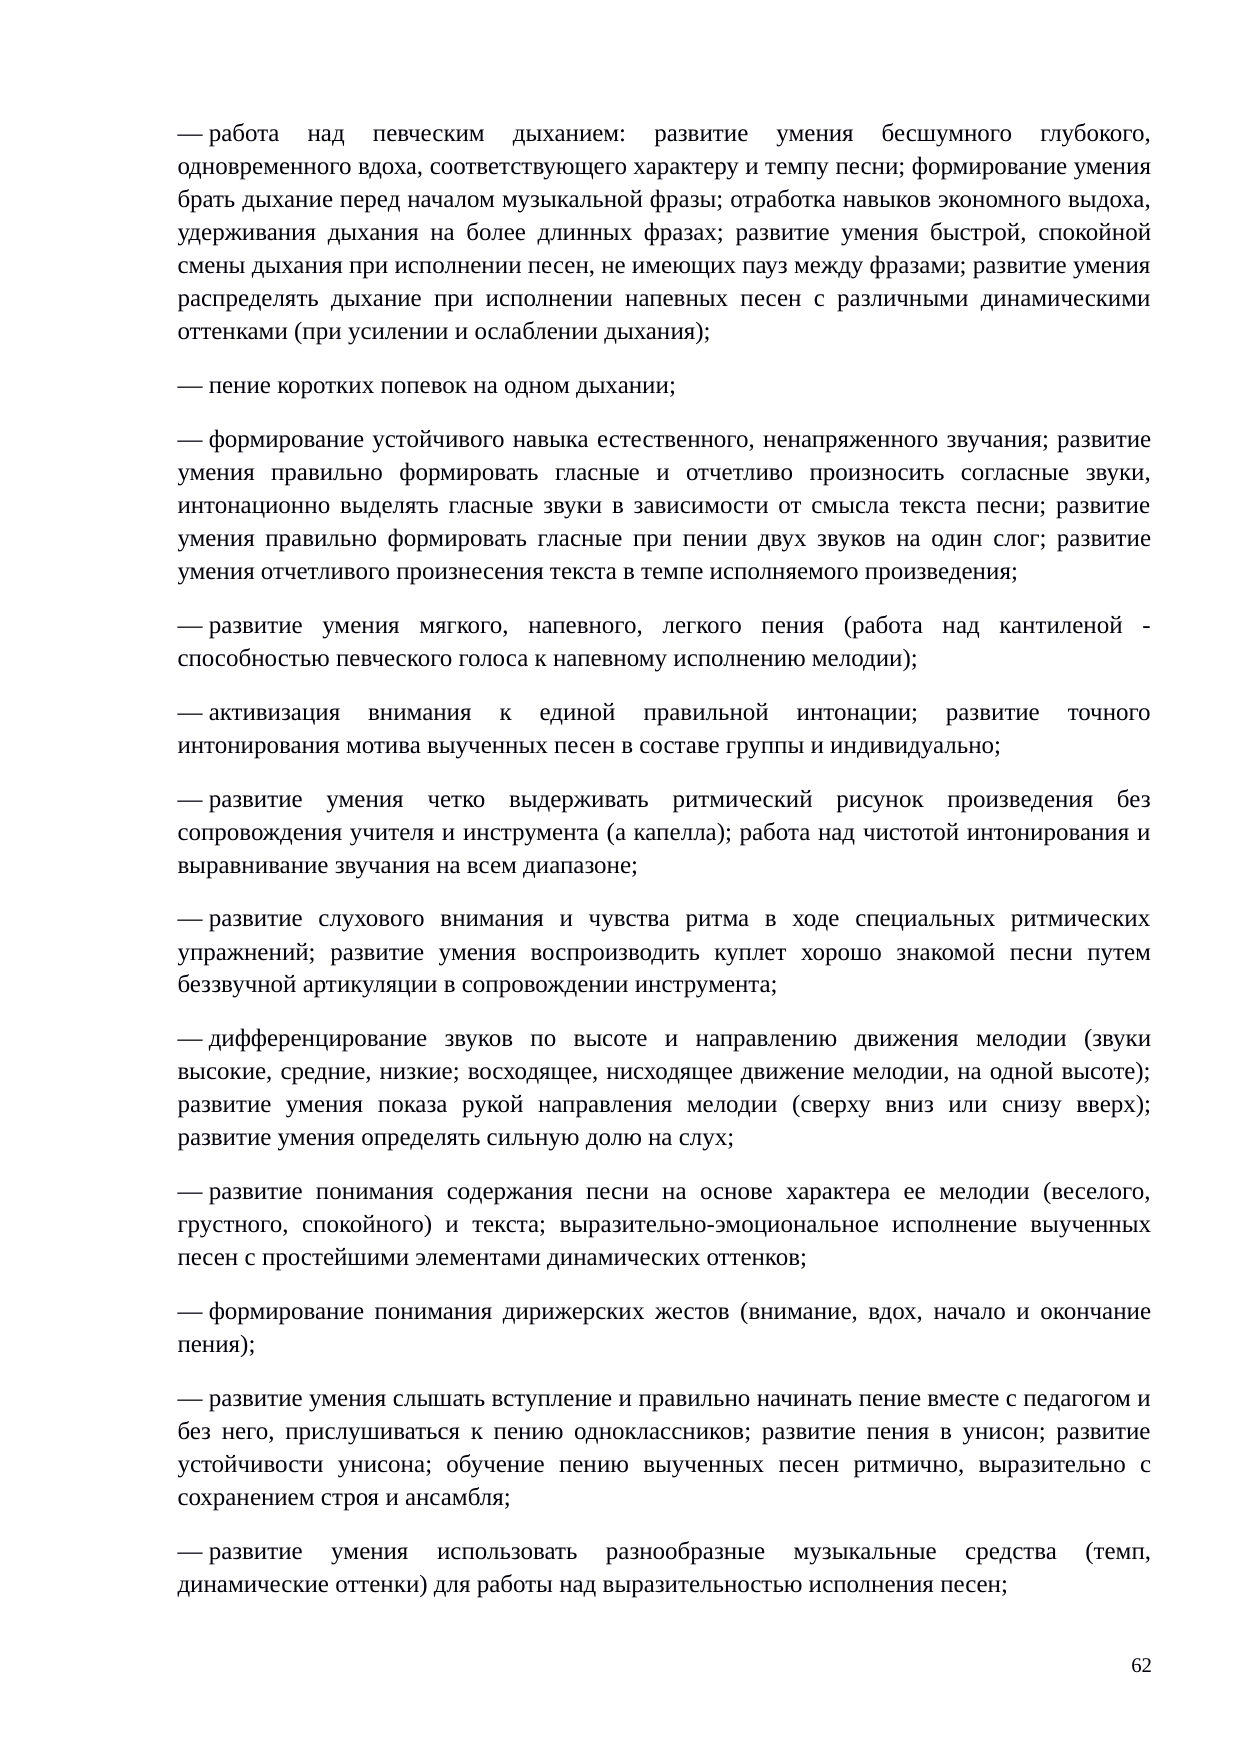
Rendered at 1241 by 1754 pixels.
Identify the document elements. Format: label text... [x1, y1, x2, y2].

text ― развитие слухового внимания и чувства ритма в ходе специальных ритмических упражнений; развитие умения воспроизводить куплет хорошо знакомой песни путем беззвучной артикуляции в сопровождении инструмента; [177, 903, 1152, 998]
text ― развитие умения слышать вступление и правильно начинать пение вместе с педагогом и без него, прислушиваться к пению одноклассников; развитие пения в унисон; развитие устойчивости унисона; обучение пению выученных песен ритмично, выразительно с сохранением строя и ансамбля; [177, 1383, 1152, 1511]
text ― развитие умения использовать разнообразные музыкальные средства (темп, динамические оттенки) для работы над выразительностью исполнения песен; [177, 1536, 1152, 1598]
text ― развитие умения четко выдерживать ритмический рисунок произведения без сопровождения учителя и инструмента (а капелла); работа над чистотой интонирования и выравнивание звучания на всем диапазоне; [177, 784, 1152, 878]
text ― формирование устойчивого навыка естественного, ненапряженного звучания; развитие умения правильно формировать гласные и отчетливо произносить согласные звуки, интонационно выделять гласные звуки в зависимости от смысла текста песни; развитие умения правильно формировать гласные при пении двух звуков на один слог; развитие умения отчетливого произнесения текста в темпе исполняемого произведения; [177, 424, 1152, 585]
text ― развитие умения мягкого, напевного, легкого пения (работа над кантиленой - способностью певческого голоса к напевному исполнению мелодии); [177, 610, 1152, 672]
text ― работа над певческим дыханием: развитие умения бесшумного глубокого, одновременного вдоха, соответствующего характеру и темпу песни; формирование умения брать дыхание перед началом музыкальной фразы; отработка навыков экономного выдоха, удерживания дыхания на более длинных фразах; развитие умения быстрой, спокойной смены дыхания при исполнении песен, не имеющих пауз между фразами; развитие умения распределять дыхание при исполнении напевных песен с различными динамическими оттенками (при усилении и ослаблении дыхания); [177, 118, 1152, 345]
text ― формирование понимания дирижерских жестов (внимание, вдох, начало и окончание пения); [177, 1296, 1152, 1358]
text ― развитие понимания содержания песни на основе характера ее мелодии (веселого, грустного, спокойного) и текста; выразительно-эмоциональное исполнение выученных песен с простейшими элементами динамических оттенков; [177, 1176, 1152, 1271]
text ― дифференцирование звуков по высоте и направлению движения мелодии (звуки высокие, средние, низкие; восходящее, нисходящее движение мелодии, на одной высоте); развитие умения показа рукой направления мелодии (сверху вниз или снизу вверх); развитие умения определять сильную долю на слух; [177, 1023, 1152, 1151]
text ― пение коротких попевок на одном дыхании; [177, 370, 1152, 399]
text ― активизация внимания к единой правильной интонации; развитие точного интонирования мотива выученных песен в составе группы и индивидуально; [177, 697, 1152, 758]
